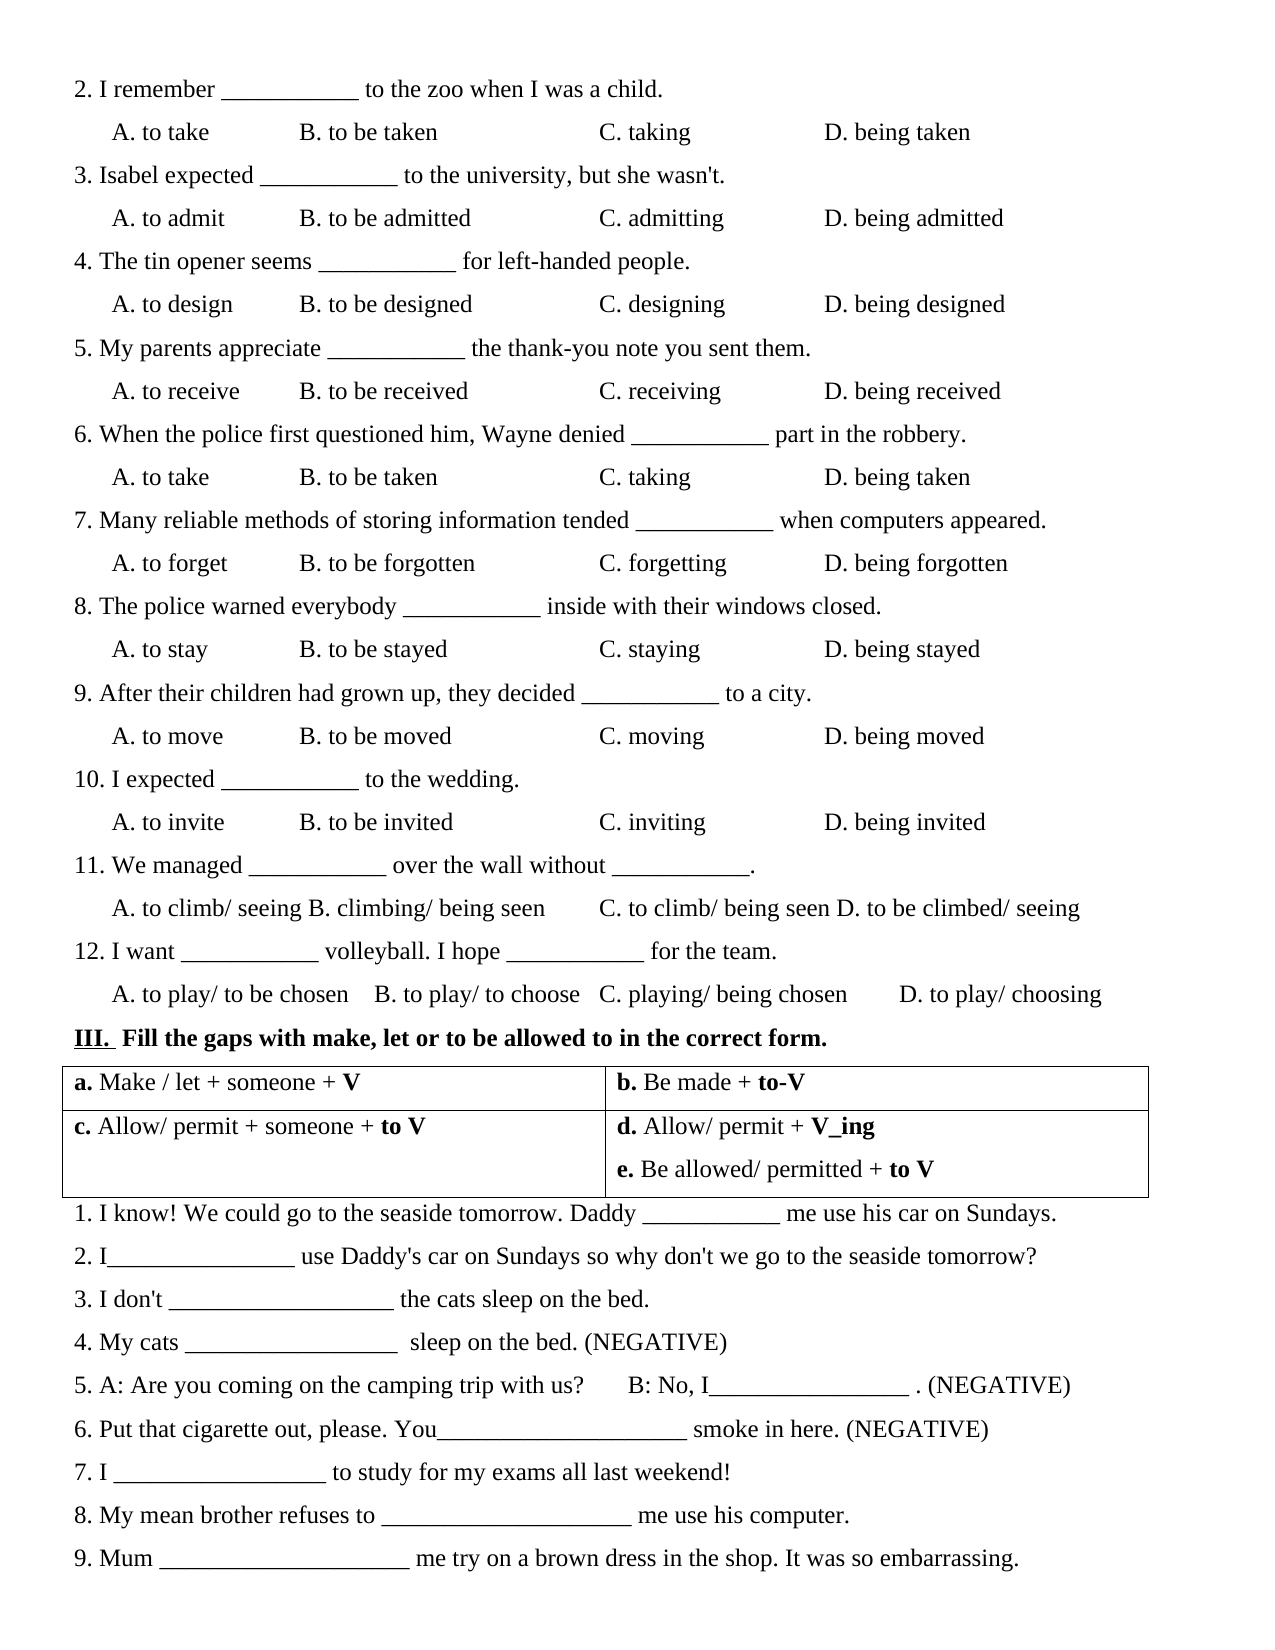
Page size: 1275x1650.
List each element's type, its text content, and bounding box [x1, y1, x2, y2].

text A. to play/ to be chosen B. to play/ to choose C. playing/ being chosen D. to play/ choosing [111, 979, 1211, 1008]
table_cell d. Allow/ permit + V_ing e. Be allowed/ permitted + to V [606, 1111, 1148, 1197]
text 11. We managed ___________ over the wall without ___________. [74, 850, 1211, 879]
table_header b. Be made + to-V [606, 1067, 1148, 1110]
text A. to admit B. to be admitted C. admitting D. being admitted [74, 203, 1211, 232]
text 4. My cats _________________ sleep on the bed. (NEGATIVE) [74, 1327, 1211, 1356]
text 3. Isabel expected ___________ to the university, but she wasn't. [74, 160, 1211, 189]
text 6. Put that cigarette out, please. You____________________ smoke in here. (NEGATIVE) [74, 1414, 1211, 1442]
text 5. A: Are you coming on the camping trip with us? B: No, I________________ . (NEGATIVE) [74, 1371, 1211, 1399]
text 10. I expected ___________ to the wedding. [74, 764, 1211, 793]
text 3. I don't __________________ the cats sleep on the bed. [74, 1284, 1211, 1313]
text 7. Many reliable methods of storing information tended ___________ when computers appeared. [74, 505, 1211, 534]
table_header a. Make / let + someone + V [63, 1067, 605, 1110]
text 9. Mum ____________________ me try on a brown dress in the shop. It was so embarrassing. [74, 1543, 1211, 1572]
text A. to move B. to be moved C. moving D. being moved [74, 721, 1211, 749]
text 5. My parents appreciate ___________ the thank-you note you sent them. [74, 333, 1211, 361]
text A. to design B. to be designed C. designing D. being designed [74, 289, 1211, 318]
text 1. I know! We could go to the seaside tomorrow. Daddy ___________ me use his car on Sundays. [74, 1198, 1211, 1227]
text A. to take B. to be taken C. taking D. being taken [74, 462, 1211, 491]
text 4. The tin opener seems ___________ for left-handed people. [74, 246, 1211, 275]
text III. Fill the gaps with make, let or to be allowed to in the correct form. [74, 1023, 1211, 1051]
text 7. I _________________ to study for my exams all last weekend! [74, 1457, 1211, 1486]
text A. to climb/ seeing B. climbing/ being seen C. to climb/ being seen D. to be climbed/ seeing [74, 893, 1211, 922]
text 2. I_______________ use Daddy's car on Sundays so why don't we go to the seaside tomorrow? [74, 1241, 1211, 1270]
text A. to invite B. to be invited C. inviting D. being invited [74, 807, 1211, 836]
text 6. When the police first questioned him, Wayne denied ___________ part in the robbery. [74, 419, 1211, 448]
text 9. After their children had grown up, they decided ___________ to a city. [74, 678, 1211, 706]
text A. to take B. to be taken C. taking D. being taken [74, 117, 1211, 146]
text 2. I remember ___________ to the zoo when I was a child. [74, 74, 1211, 103]
text A. to stay B. to be stayed C. staying D. being stayed [74, 634, 1211, 663]
table_cell c. Allow/ permit + someone + to V [63, 1111, 605, 1197]
text 8. My mean brother refuses to ____________________ me use his computer. [74, 1500, 1211, 1529]
text 8. The police warned everybody ___________ inside with their windows closed. [74, 591, 1211, 620]
text 12. I want ___________ volleyball. I hope ___________ for the team. [74, 936, 1211, 965]
text A. to receive B. to be received C. receiving D. being received [74, 376, 1211, 404]
text A. to forget B. to be forgotten C. forgetting D. being forgotten [74, 548, 1211, 577]
